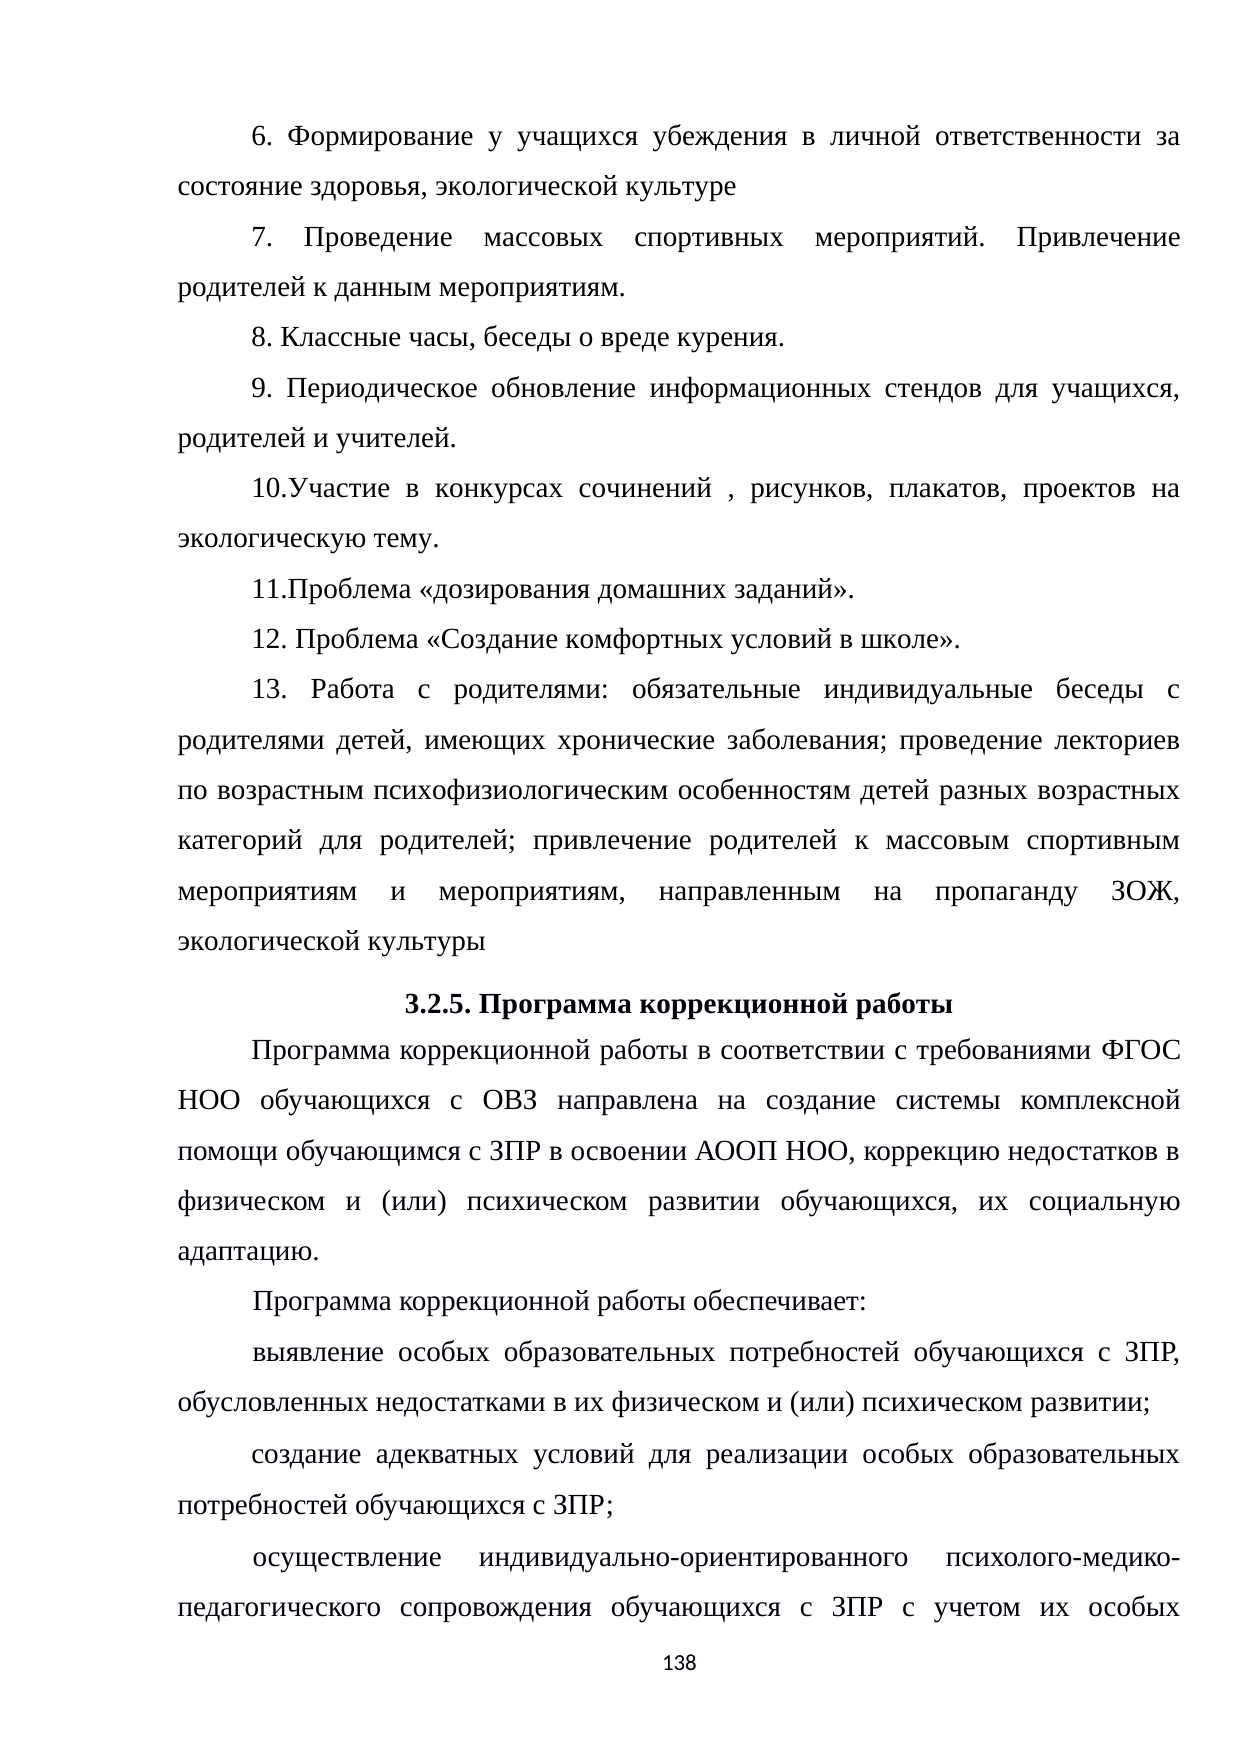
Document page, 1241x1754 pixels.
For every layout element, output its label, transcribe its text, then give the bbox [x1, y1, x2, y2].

text Программа коррекционной работы в соответствии с требованиями ФГОС НОО обучающихся с ОВЗ направлена на создание системы комплексной помощи обучающимся с ЗПР в освоении АООП НОО, коррекцию недостатков в физическом и (или) психическом развитии обучающихся, их социальную адаптацию. [177, 1032, 1181, 1267]
text 13. Работа с родителями: обязательные индивидуальные беседы с родителями детей, имеющих хронические заболевания; проведение лекториев по возрастным психофизиологическим особенностям детей разных возрастных категорий для родителей; привлечение родителей к массовым спортивным мероприятиям и мероприятиям, направленным на пропаганду ЗОЖ, экологической культуры [177, 672, 1181, 957]
text 10.Участие в конкурсах сочинений , рисунков, плакатов, проектов на экологическую тему. [177, 470, 1181, 554]
text выявление особых образовательных потребностей обучающихся с ЗПР, обусловленных недостатками в их физическом и (или) психическом развитии; [177, 1334, 1181, 1418]
text создание адекватных условий для реализации особых образовательных потребностей обучающихся с ЗПР; [177, 1437, 1181, 1520]
text Программа коррекционной работы обеспечивает: [177, 1283, 1181, 1317]
text 12. Проблема «Создание комфортных условий в школе». [177, 621, 1181, 655]
text 11.Проблема «дозирования домашних заданий». [177, 571, 1181, 604]
text 7. Проведение массовых спортивных мероприятий. Привлечение родителей к данным мероприятиям. [177, 219, 1181, 303]
text 9. Периодическое обновление информационных стендов для учащихся, родителей и учителей. [177, 370, 1181, 453]
text 8. Классные часы, беседы о вреде курения. [177, 319, 1181, 353]
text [177, 1539, 1181, 1623]
text 3.2.5. Программа коррекционной работы [177, 986, 1181, 1019]
text 6. Формирование у учащихся убеждения в личной ответственности за состояние здоровья, экологической культуре [177, 118, 1181, 202]
